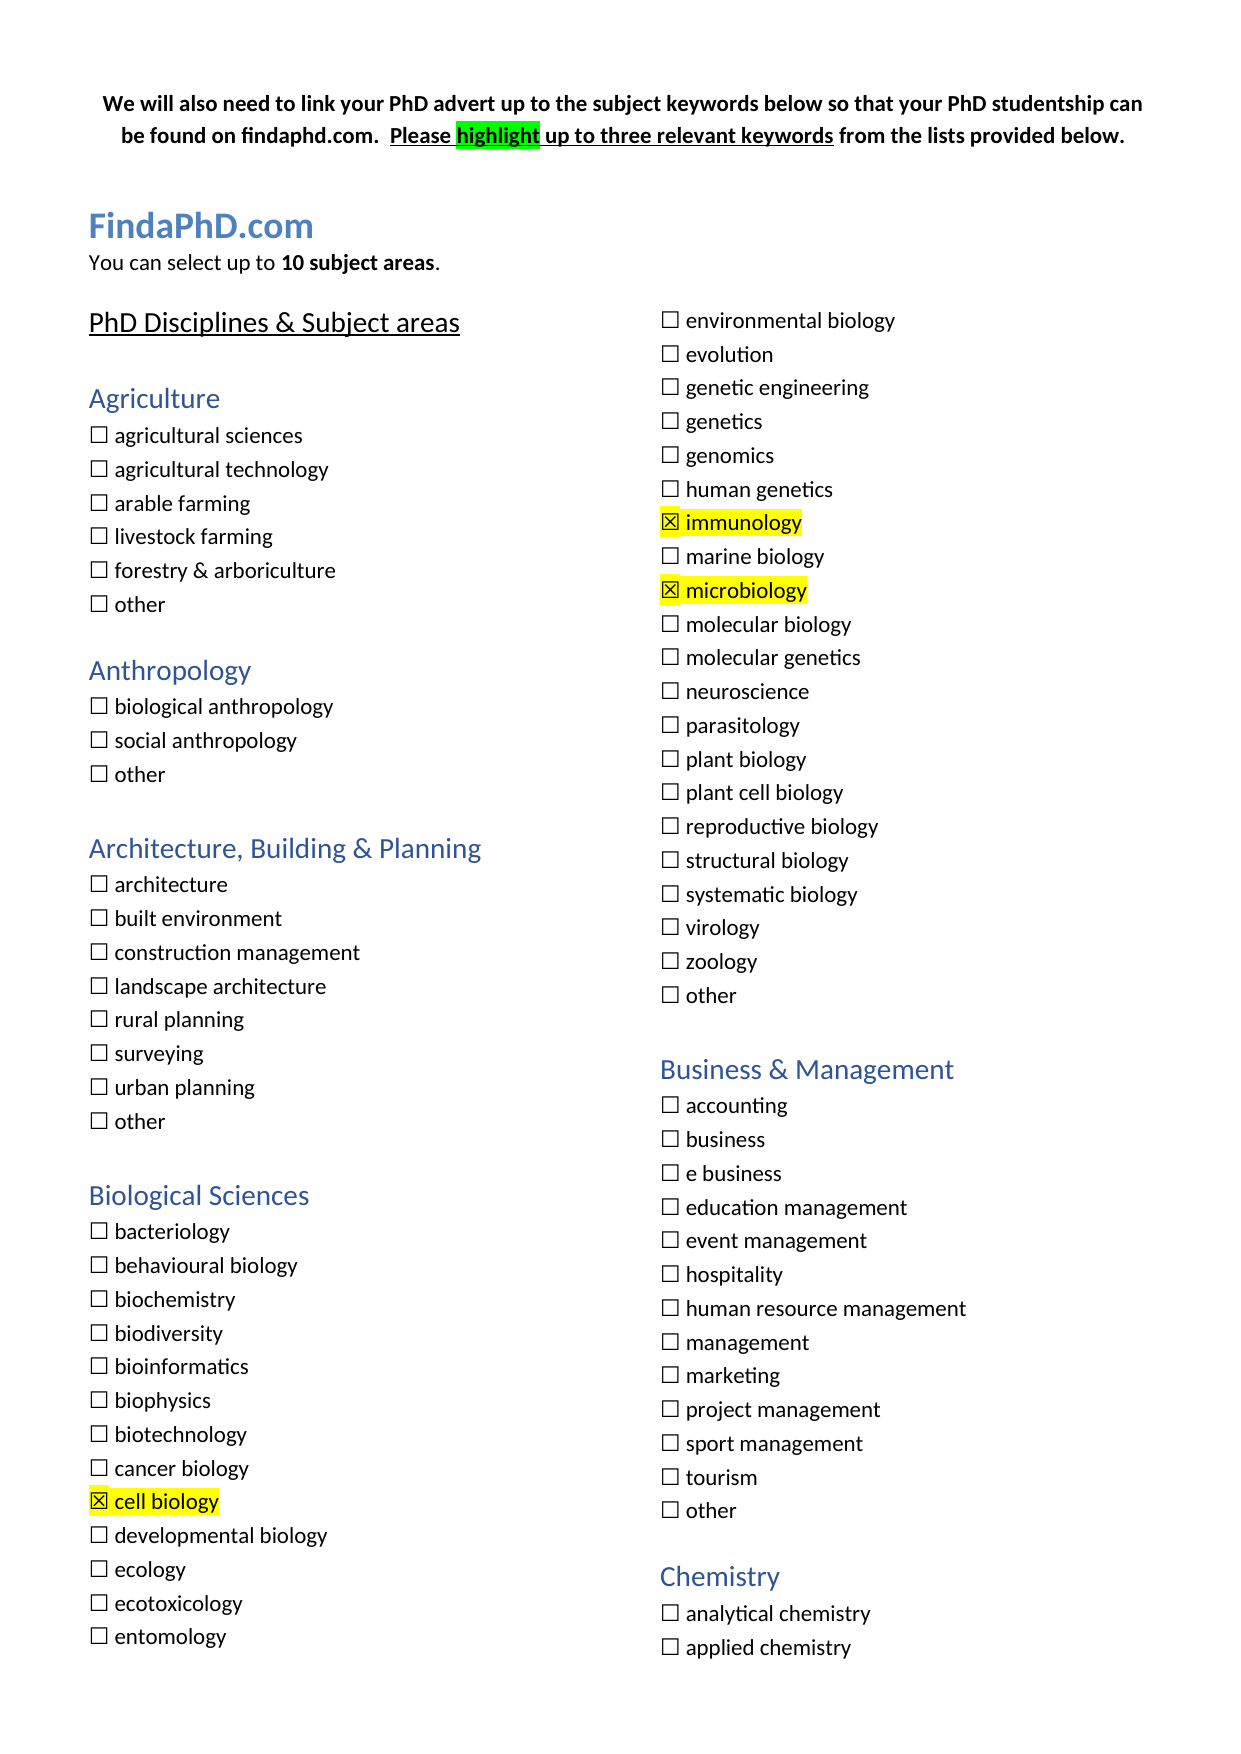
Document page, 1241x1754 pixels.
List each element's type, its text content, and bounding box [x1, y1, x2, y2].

text business [660, 1123, 1157, 1154]
text construction management [89, 936, 586, 967]
text plant cell biology [660, 776, 1157, 807]
text biotechnology [89, 1418, 586, 1449]
text molecular genetics [660, 641, 1157, 672]
text ecology [89, 1553, 586, 1584]
text hospitality [660, 1258, 1157, 1289]
text other [89, 1104, 586, 1136]
text zoology [660, 945, 1157, 976]
text other [89, 588, 586, 619]
text sport management [660, 1427, 1157, 1458]
text genomics [660, 439, 1157, 470]
text Business & Management [660, 1051, 1157, 1087]
text We will also need to link your PhD advert up to the subject keywords below so that your PhD studentship can be found on findaphd.com. Please highlight up to three relevant keywords from the lists provided below. [89, 89, 1157, 149]
text Chemistry [660, 1558, 1157, 1594]
text surveying [89, 1037, 586, 1068]
text event management [660, 1224, 1157, 1256]
text behavioural biology [89, 1249, 586, 1280]
text immunology [680, 506, 1157, 537]
text livestock farming [89, 520, 586, 552]
text biophysics [89, 1384, 586, 1415]
text education management [660, 1191, 1157, 1222]
text ecotoxicology [89, 1586, 586, 1618]
text forestry & arboriculture [89, 554, 586, 585]
text structural biology [660, 844, 1157, 875]
text FindaPhD.com You can select up to 10 subject areas. [89, 202, 1157, 276]
text parasitology [660, 709, 1157, 740]
text virology [660, 911, 1157, 942]
text human resource management [660, 1292, 1157, 1323]
text systematic biology [660, 877, 1157, 909]
text arable farming [89, 487, 586, 518]
text genetics [660, 405, 1157, 436]
text project management [660, 1393, 1157, 1424]
text molecular biology [660, 607, 1157, 639]
text microbiology [680, 574, 1157, 605]
text entomology [89, 1620, 586, 1651]
text evolution [660, 337, 1157, 369]
text marketing [660, 1359, 1157, 1391]
text other [660, 979, 1157, 1010]
text rural planning [89, 1003, 586, 1034]
text genetic engineering [660, 371, 1157, 402]
text architecture [89, 868, 586, 899]
text cancer biology [89, 1451, 586, 1483]
text analytical chemistry [660, 1597, 1157, 1628]
text other [89, 758, 586, 789]
text cell biology [109, 1485, 586, 1516]
text management [660, 1326, 1157, 1357]
text bioinformatics [89, 1350, 586, 1381]
text PhD Disciplines & Subject areas [89, 304, 586, 339]
text agricultural technology [89, 453, 586, 484]
text agricultural sciences [89, 419, 586, 450]
text landscape architecture [89, 969, 586, 1001]
text other [660, 1494, 1157, 1526]
text plant biology [660, 742, 1157, 774]
text biodiversity [89, 1316, 586, 1348]
text tourism [660, 1461, 1157, 1492]
text Agriculture [89, 381, 586, 416]
text built environment [89, 902, 586, 933]
text applied chemistry [660, 1631, 1157, 1662]
text environmental biology [660, 304, 1157, 335]
text biological anthropology [89, 690, 586, 721]
text marine biology [660, 540, 1157, 571]
text e business [660, 1157, 1157, 1188]
text human genetics [660, 472, 1157, 504]
text Biological Sciences [89, 1177, 586, 1212]
text reproductive biology [660, 810, 1157, 841]
text biochemistry [89, 1283, 586, 1314]
text social anthropology [89, 724, 586, 755]
text neuroscience [660, 675, 1157, 706]
text urban planning [89, 1071, 586, 1102]
text developmental biology [89, 1519, 586, 1550]
text Anthropology [89, 652, 586, 687]
text Architecture, Building & Planning [89, 830, 586, 866]
text accounting [660, 1089, 1157, 1121]
text bacteriology [89, 1215, 586, 1246]
